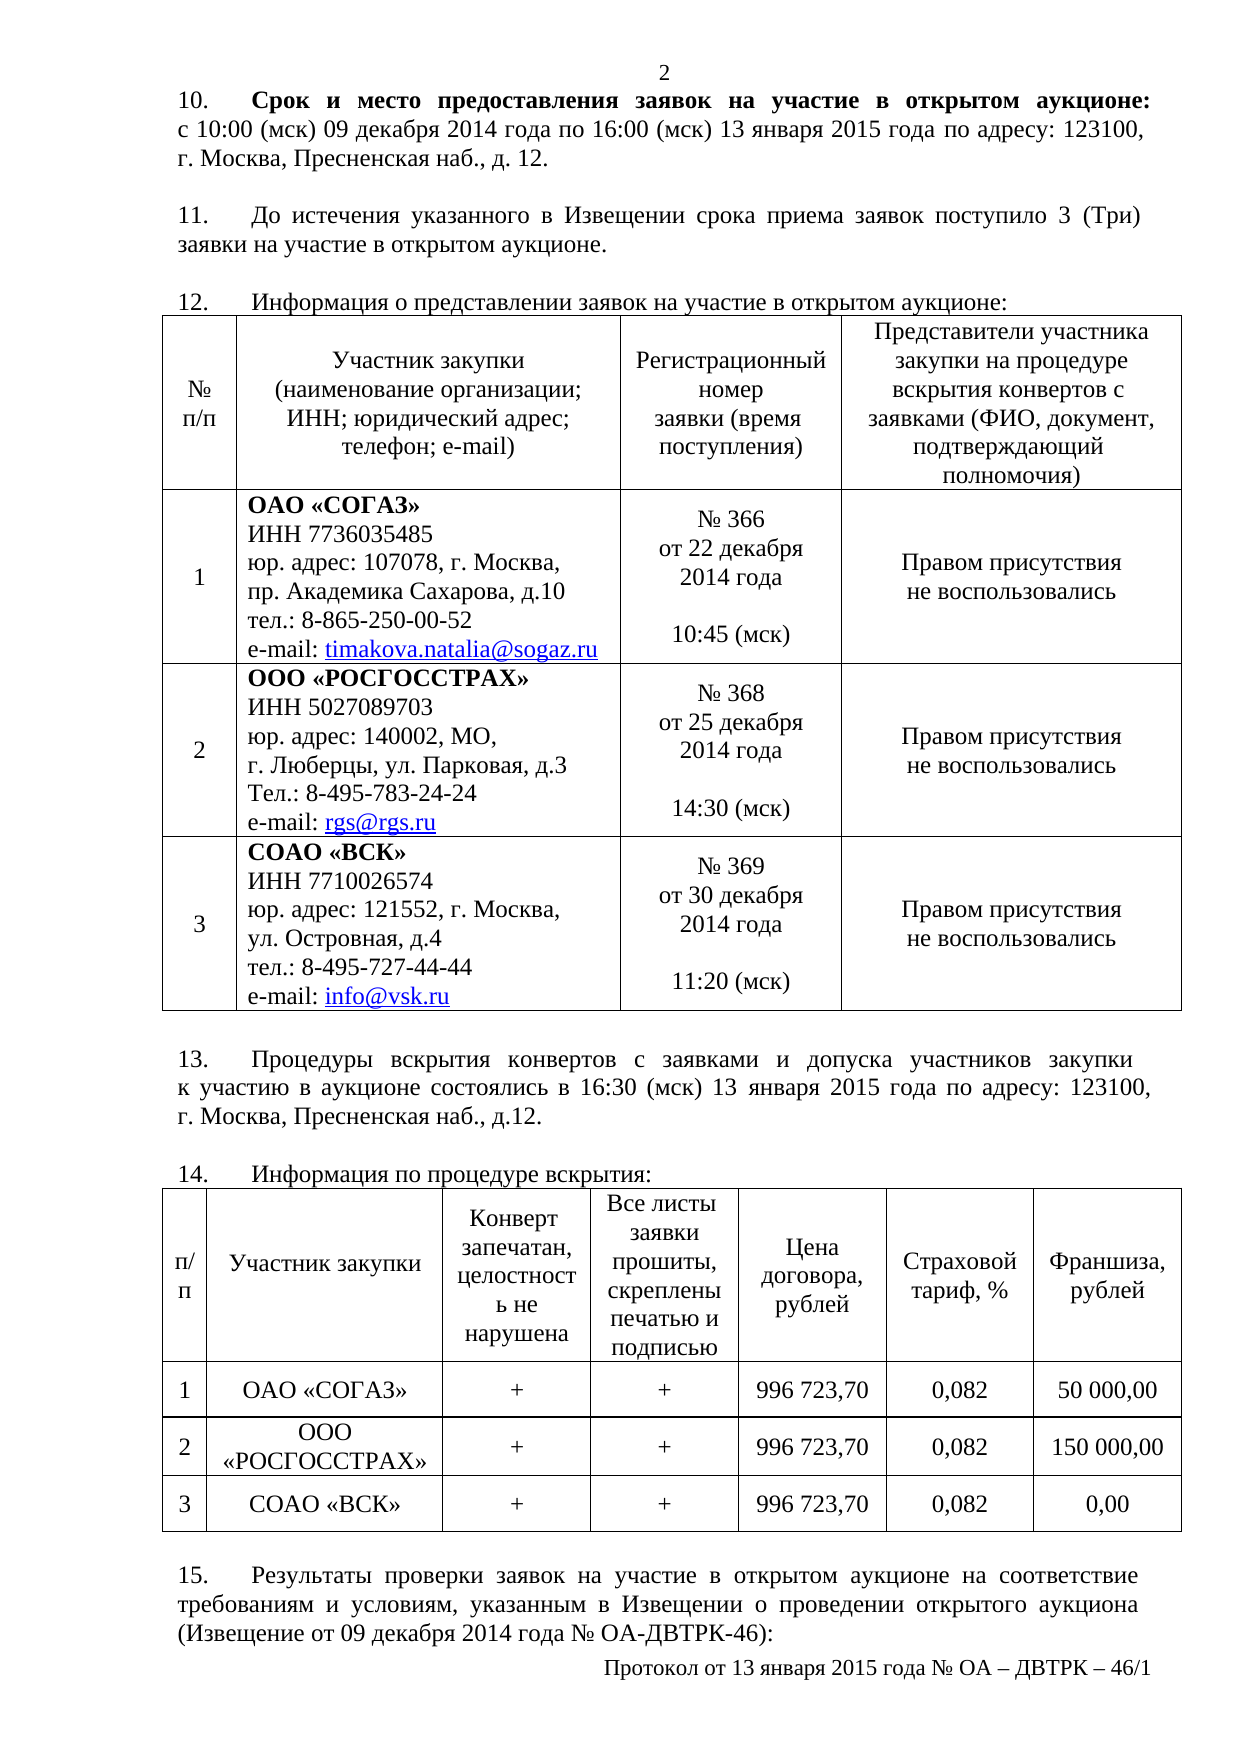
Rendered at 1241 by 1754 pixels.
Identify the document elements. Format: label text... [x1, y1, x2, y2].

table_cell Правом присутствия не воспользовались [842, 837, 1181, 1009]
table_cell + [591, 1362, 738, 1416]
table_cell ОАО «СОГАЗ» [207, 1362, 442, 1416]
table_cell 2 [163, 664, 236, 836]
table_cell 0,082 [887, 1362, 1033, 1416]
table_header Участник закупки (наименование организации; ИНН; юридический адрес; телефон; е-mail) [237, 316, 620, 489]
table_cell № 366 от 22 декабря 2014 года 10:45 (мск) [621, 490, 841, 662]
list До истечения указанного в Извещении срока приема заявок поступило 3 (Три) заявки на участие в открытом аукционе. [177, 200, 1152, 258]
list Информация о представлении заявок на участие в открытом аукционе: [177, 287, 1152, 315]
table_header Все листы заявки прошиты, скреплены печатью и подписью [591, 1189, 738, 1361]
table_cell + [591, 1476, 738, 1531]
table_cell 1 [163, 1362, 206, 1416]
list Процедуры вскрытия конвертов с заявками и допуска участников закупки к участию в аукционе состоялись в 16:30 (мск) 13 января 2015 года по адресу: 123100, г. Москва, Пресненская наб., д.12. [177, 1044, 1152, 1130]
table_cell 2 [163, 1418, 206, 1475]
table_cell 0,00 [1034, 1476, 1181, 1531]
table_cell 3 [163, 1476, 206, 1531]
table_cell + [591, 1418, 738, 1475]
table_cell 1 [163, 490, 236, 662]
table_cell СОАО «ВСК» [207, 1476, 442, 1531]
table_cell 50 000,00 [1034, 1362, 1181, 1416]
table_cell 0,082 [887, 1418, 1033, 1475]
table_cell № 369 от 30 декабря 2014 года 11:20 (мск) [621, 837, 841, 1009]
table_header Страховой тариф, % [887, 1189, 1033, 1361]
table_cell ООО «РОСГОССТРАХ» ИНН 5027089703 юр. адрес: 140002, МО, г. Люберцы, ул. Парковая, д.3 Тел.: 8-495-783-24-24 е-mail: rgs@rgs.ru [237, 664, 620, 836]
table_cell 3 [163, 837, 236, 1009]
table_header Конверт запечатан, целостность не нарушена [443, 1189, 590, 1361]
table_cell Правом присутствия не воспользовались [842, 664, 1181, 836]
table_cell Правом присутствия не воспользовались [842, 490, 1181, 662]
table_header Цена договора, рублей [739, 1189, 886, 1361]
table_header Франшиза, рублей [1034, 1189, 1181, 1361]
table_header № п/п [163, 316, 236, 489]
table_cell СОАО «ВСК» ИНН 7710026574 юр. адрес: 121552, г. Москва, ул. Островная, д.4 тел.: 8-495-727-44-44 е-mail: info@vsk.ru [237, 837, 620, 1009]
list Информация по процедуре вскрытия: [177, 1159, 1152, 1187]
table_cell № 368 от 25 декабря 2014 года 14:30 (мск) [621, 664, 841, 836]
table_cell 996 723,70 [739, 1418, 886, 1475]
table_header Регистрационный номер заявки (время поступления) [621, 316, 841, 489]
table_header п/п [163, 1189, 206, 1361]
table_cell + [443, 1418, 590, 1475]
list Результаты проверки заявок на участие в открытом аукционе на соответствие требованиям и условиям, указанным в Извещении о проведении открытого аукциона (Извещение от 09 декабря 2014 года № ОА-ДВТРК-46): [177, 1560, 1152, 1647]
table_cell ОАО «СОГАЗ» ИНН 7736035485 юр. адрес: 107078, г. Москва, пр. Академика Сахарова, д.10 тел.: 8-865-250-00-52 е-mail: timakova.natalia@sogaz.ru [237, 490, 620, 662]
table_cell 996 723,70 [739, 1476, 886, 1531]
table_header Представители участника закупки на процедуре вскрытия конвертов с заявками (ФИО, документ, подтверждающий полномочия) [842, 316, 1181, 489]
table_cell 150 000,00 [1034, 1418, 1181, 1475]
table_header Участник закупки [207, 1189, 442, 1361]
table_cell + [443, 1476, 590, 1531]
table_cell + [443, 1362, 590, 1416]
table_cell ООО «РОСГОССТРАХ» [207, 1418, 442, 1475]
list Срок и место предоставления заявок на участие в открытом аукционе: с 10:00 (мск) 09 декабря 2014 года по 16:00 (мск) 13 января 2015 года по адресу: 123100, г. Москва, Пресненская наб., д. 12. [177, 85, 1152, 172]
table_cell 0,082 [887, 1476, 1033, 1531]
table_cell 996 723,70 [739, 1362, 886, 1416]
